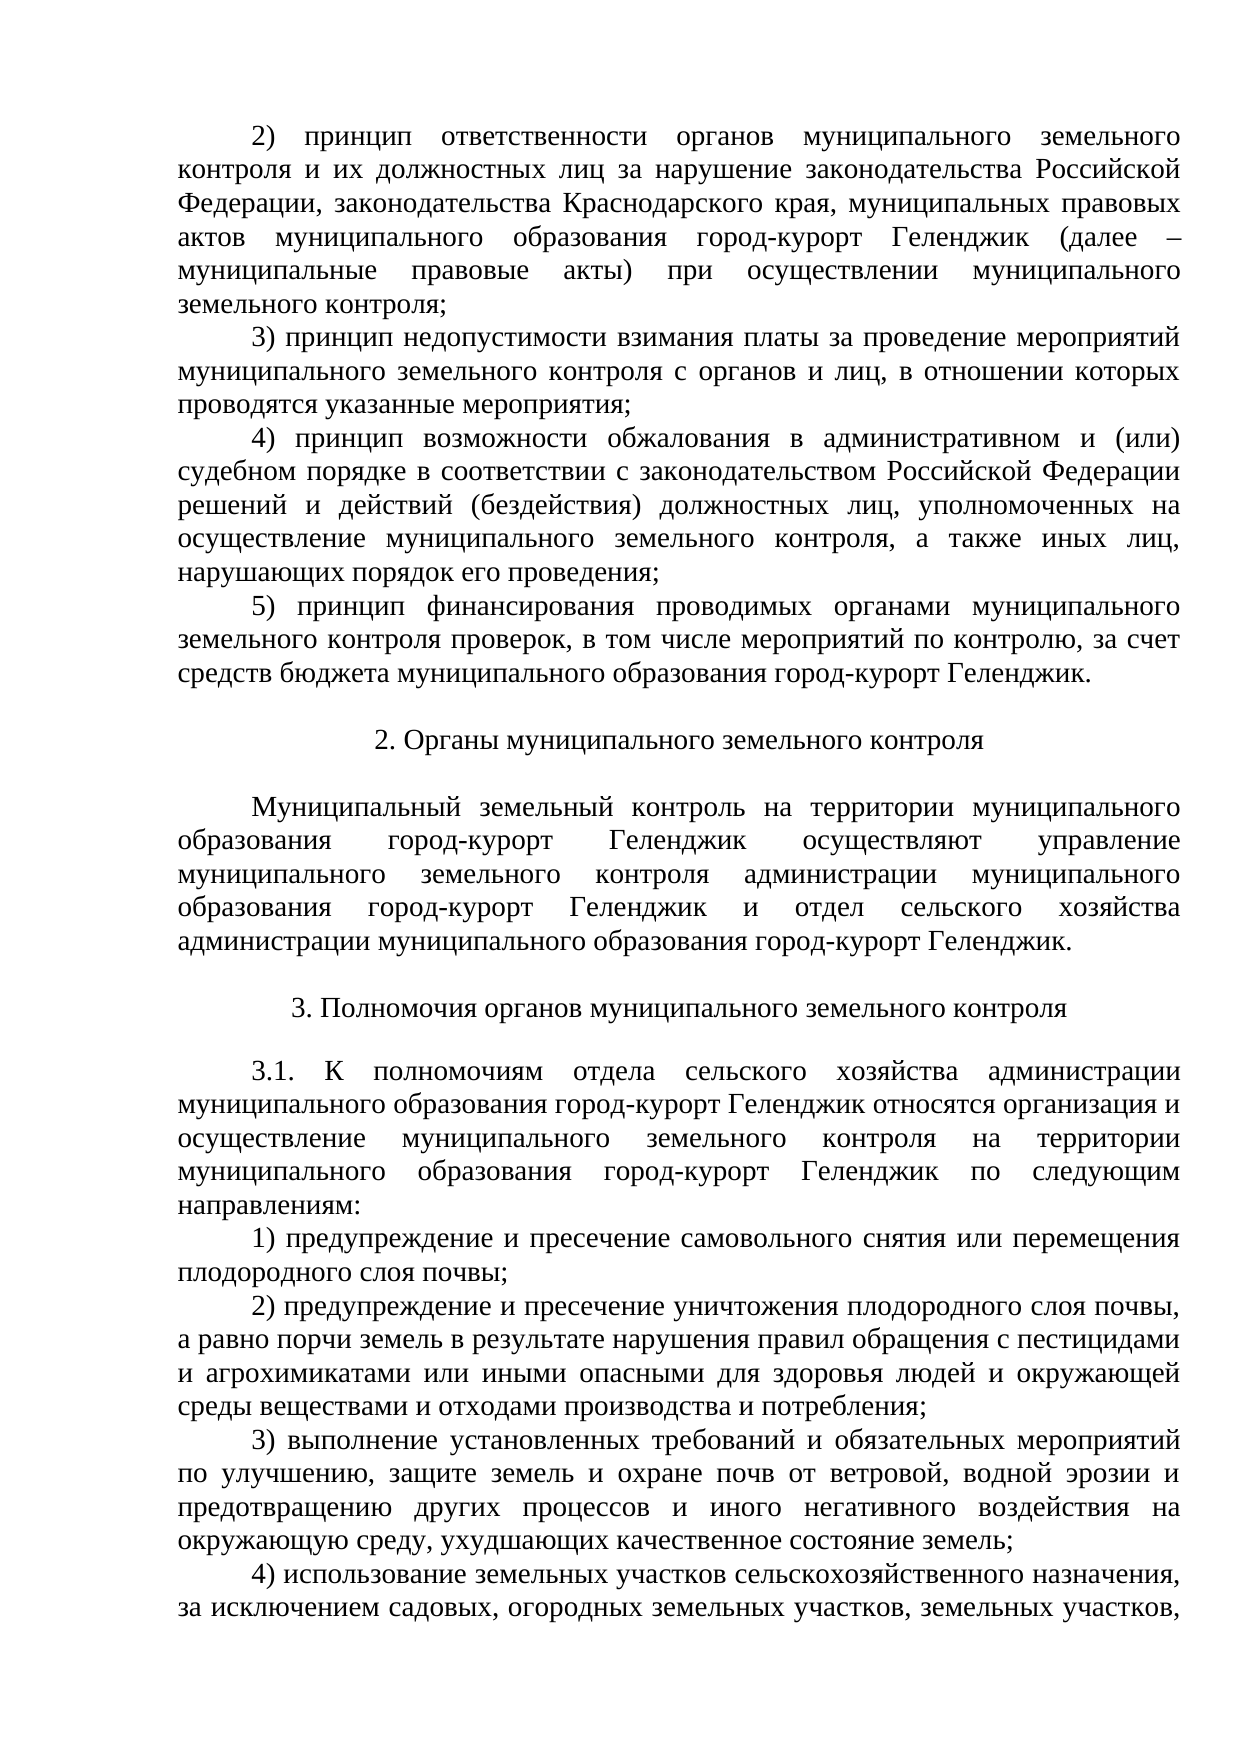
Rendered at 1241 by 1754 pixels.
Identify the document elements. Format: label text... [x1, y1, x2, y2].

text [177, 1556, 1181, 1623]
text 2. Органы муниципального земельного контроля [177, 722, 1181, 755]
text 3) принцип недопустимости взимания платы за проведение мероприятий муниципального земельного контроля с органов и лиц, в отношении которых проводятся указанные мероприятия; [177, 319, 1181, 420]
text Муниципальный земельный контроль на территории муниципального образования город-курорт Геленджик осуществляют управление муниципального земельного контроля администрации муниципального образования город-курорт Геленджик и отдел сельского хозяйства администрации муниципального образования город-курорт Геленджик. [177, 789, 1181, 957]
text 4) принцип возможности обжалования в административном и (или) судебном порядке в соответствии с законодательством Российской Федерации решений и действий (бездействия) должностных лиц, уполномоченных на осуществление муниципального земельного контроля, а также иных лиц, нарушающих порядок его проведения; [177, 420, 1181, 588]
text 2) предупреждение и пресечение уничтожения плодородного слоя почвы, а равно порчи земель в результате нарушения правил обращения с пестицидами и агрохимикатами или иными опасными для здоровья людей и окружающей среды веществами и отходами производства и потребления; [177, 1288, 1181, 1422]
text 5) принцип финансирования проводимых органами муниципального земельного контроля проверок, в том числе мероприятий по контролю, за счет средств бюджета муниципального образования город-курорт Геленджик. [177, 588, 1181, 688]
text 3) выполнение установленных требований и обязательных мероприятий по улучшению, защите земель и охране почв от ветровой, водной эрозии и предотвращению других процессов и иного негативного воздействия на окружающую среду, ухудшающих качественное состояние земель; [177, 1422, 1181, 1556]
text 3.1. К полномочиям отдела сельского хозяйства администрации муниципального образования город-курорт Геленджик относятся организация и осуществление муниципального земельного контроля на территории муниципального образования город-курорт Геленджик по следующим направлениям: [177, 1053, 1181, 1221]
text 2) принцип ответственности органов муниципального земельного контроля и их должностных лиц за нарушение законодательства Российской Федерации, законодательства Краснодарского края, муниципальных правовых актов муниципального образования город-курорт Геленджик (далее – муниципальные правовые акты) при осуществлении муниципального земельного контроля; [177, 118, 1181, 319]
text 3. Полномочия органов муниципального земельного контроля [177, 990, 1181, 1024]
text 1) предупреждение и пресечение самовольного снятия или перемещения плодородного слоя почвы; [177, 1221, 1181, 1288]
